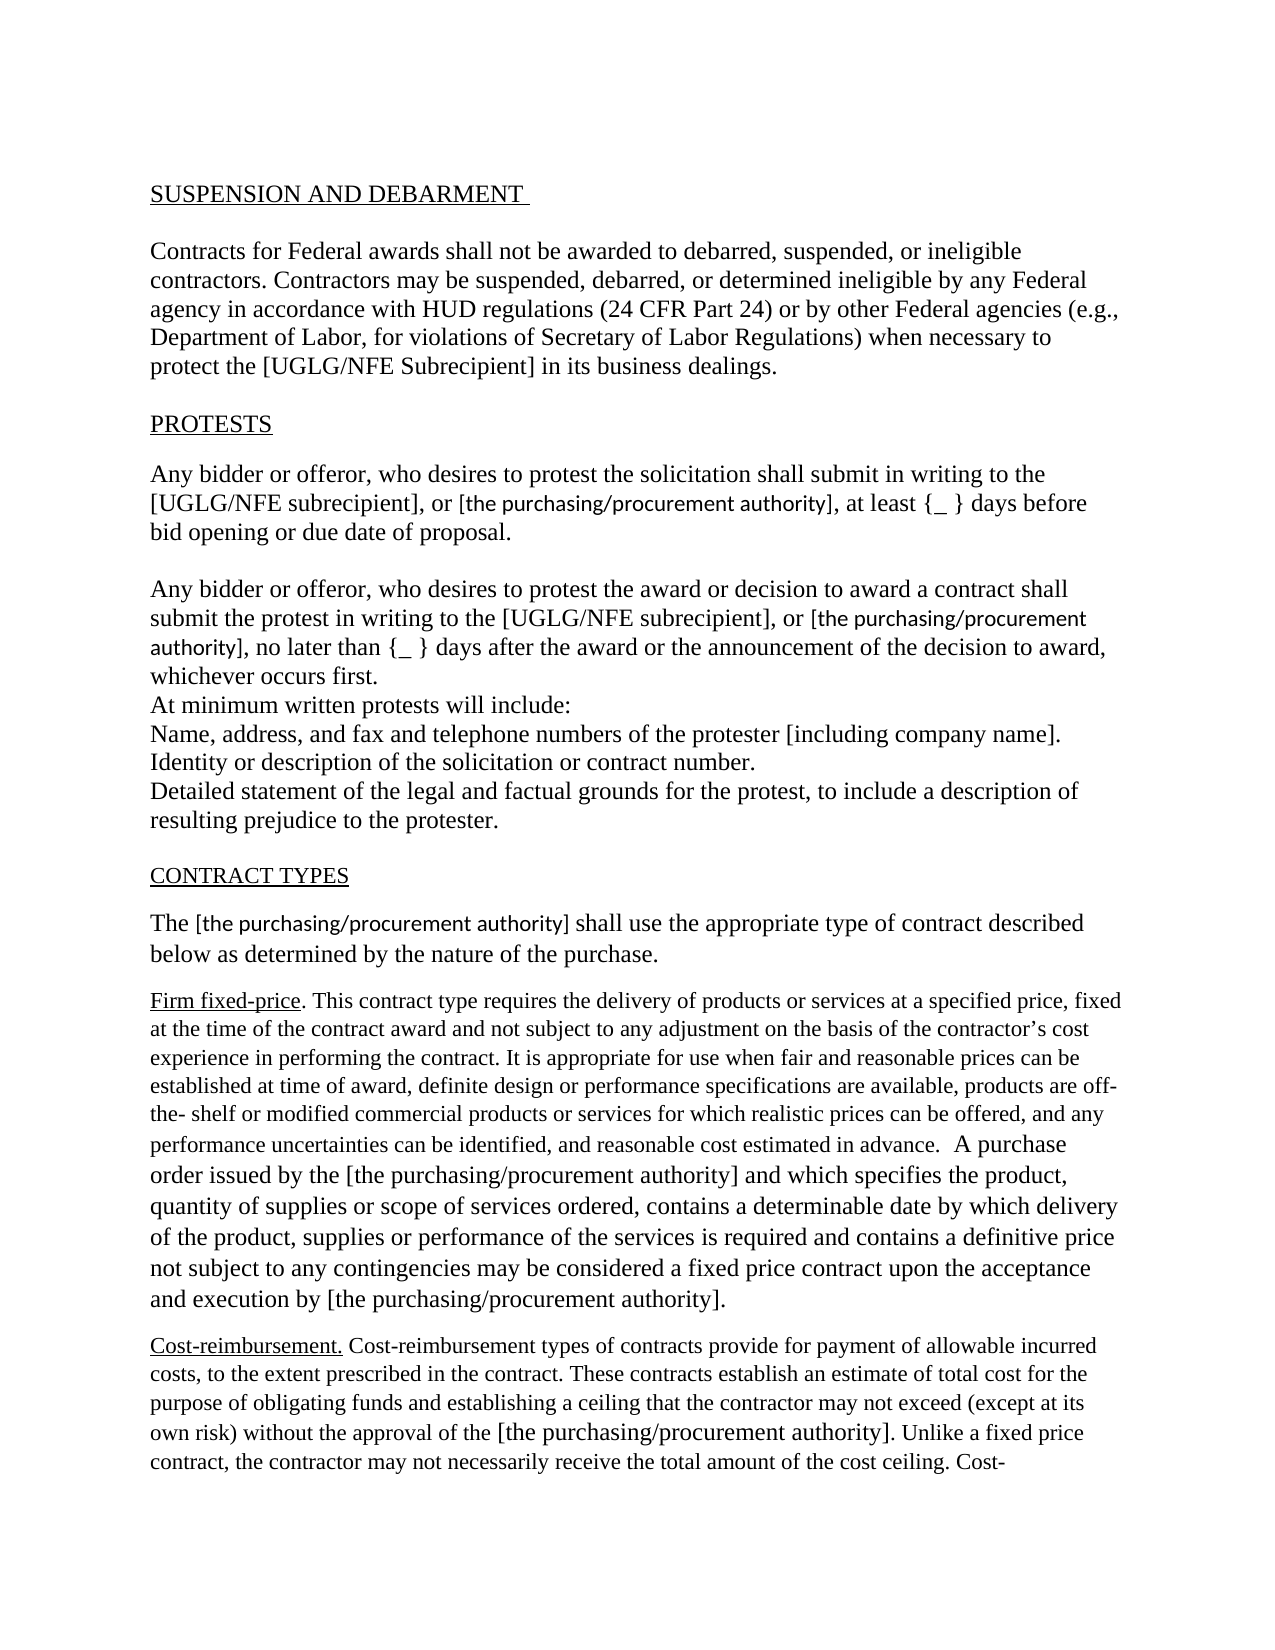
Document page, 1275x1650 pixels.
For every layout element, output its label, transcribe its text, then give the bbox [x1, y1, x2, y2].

text SUSPENSION AND DEBARMENT [150, 179, 1125, 207]
text Any bidder or offeror, who desires to protest the solicitation shall submit in writing to the [UGLG/NFE subrecipient], or [the purchasing/procurement authority], at least {_ } days before bid opening or due date of proposal. [150, 459, 1125, 546]
text Name, address, and fax and telephone numbers of the protester [including company name]. [150, 719, 1125, 747]
text The [the purchasing/procurement authority] shall use the appropriate type of contract described below as determined by the nature of the purchase. [150, 908, 1125, 968]
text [150, 1332, 1125, 1475]
text Identity or description of the solicitation or contract number. [150, 747, 1125, 776]
text CONTRACT TYPES [150, 862, 1125, 889]
text PROTESTS [150, 409, 1125, 437]
text Contracts for Federal awards shall not be awarded to debarred, suspended, or ineligible contractors. Contractors may be suspended, debarred, or determined ineligible by any Federal agency in accordance with HUD regulations (24 CFR Part 24) or by other Federal agencies (e.g., Department of Labor, for violations of Secretary of Labor Regulations) when necessary to protect the [UGLG/NFE Subrecipient] in its business dealings. [150, 236, 1125, 380]
text Any bidder or offeror, who desires to protest the award or decision to award a contract shall submit the protest in writing to the [UGLG/NFE subrecipient], or [the purchasing/procurement authority], no later than {_ } days after the award or the announcement of the decision to award, whichever occurs first. [150, 574, 1125, 690]
text Detailed statement of the legal and factual grounds for the protest, to include a description of resulting prejudice to the protester. [150, 776, 1125, 834]
text Firm fixed‐price. This contract type requires the delivery of products or services at a specified price, fixed at the time of the contract award and not subject to any adjustment on the basis of the contractor’s cost experience in performing the contract. It is appropriate for use when fair and reasonable prices can be established at time of award, definite design or performance specifications are available, products are off‐the‐ shelf or modified commercial products or services for which realistic prices can be offered, and any performance uncertainties can be identified, and reasonable cost estimated in advance. A purchase order issued by the [the purchasing/procurement authority] and which specifies the product, quantity of supplies or scope of services ordered, contains a determinable date by which delivery of the product, supplies or performance of the services is required and contains a definitive price not subject to any contingencies may be considered a fixed price contract upon the acceptance and execution by [the purchasing/procurement authority]. [150, 987, 1125, 1313]
text At minimum written protests will include: [150, 690, 1125, 719]
